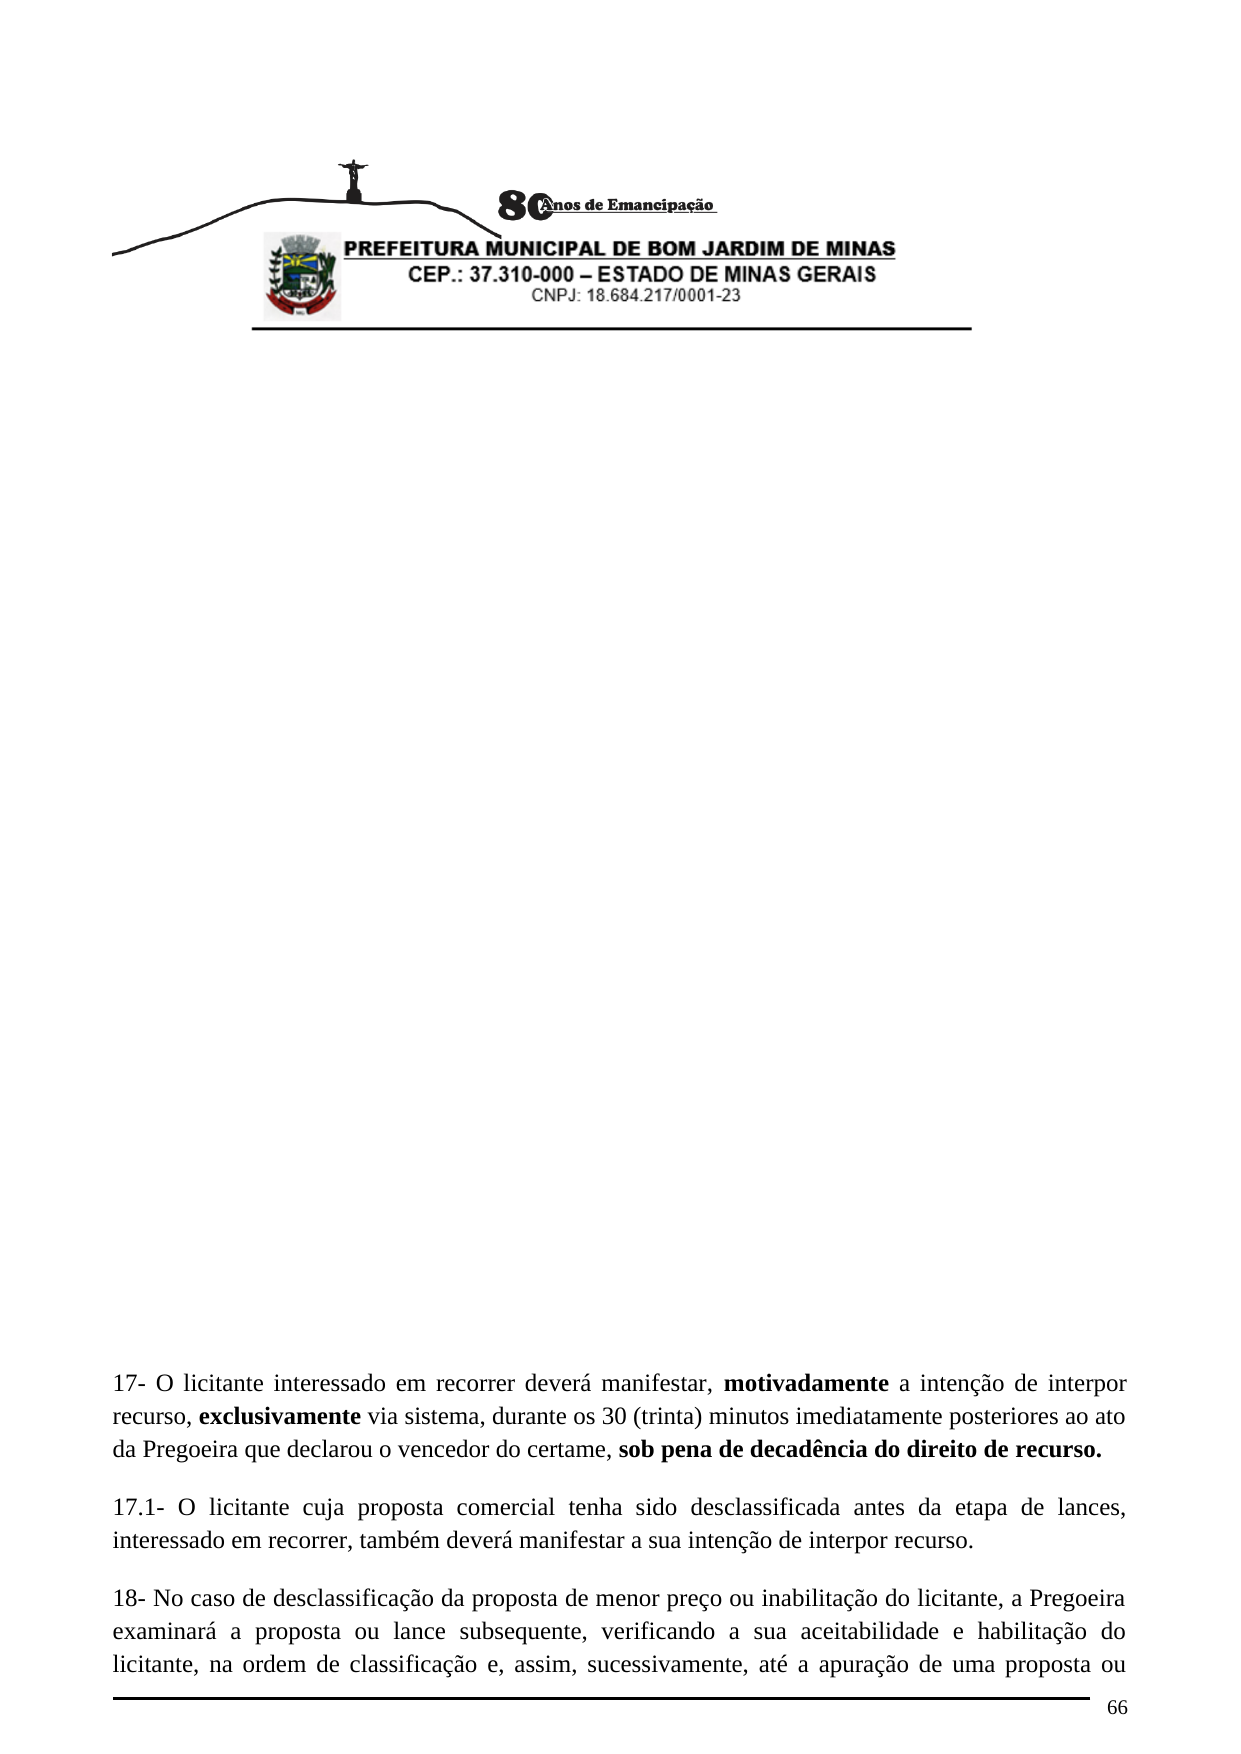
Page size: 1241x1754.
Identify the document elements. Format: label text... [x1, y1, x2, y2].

list 17.1- O licitante cuja proposta comercial tenha sido desclassificada antes da etapa de lances, interessado em recorrer, também deverá manifestar a sua intenção de interpor recurso. [112, 1492, 1127, 1554]
picture [111, 155, 1058, 369]
list 18- No caso de desclassificação da proposta de menor preço ou inabilitação do licitante, a Pregoeira examinará a proposta ou lance subsequente, verificando a sua aceitabilidade e habilitação do licitante, na ordem de classificação e, assim, sucessivamente, até a apuração de uma proposta ou lance que atenda às exigências deste edital. [112, 1583, 1127, 1678]
list 17- O licitante interessado em recorrer deverá manifestar, motivadamente a intenção de interpor recurso, exclusivamente via sistema, durante os 30 (trinta) minutos imediatamente posteriores ao ato da Pregoeira que declarou o vencedor do certame, sob pena de decadência do direito de recurso. [112, 1368, 1127, 1463]
